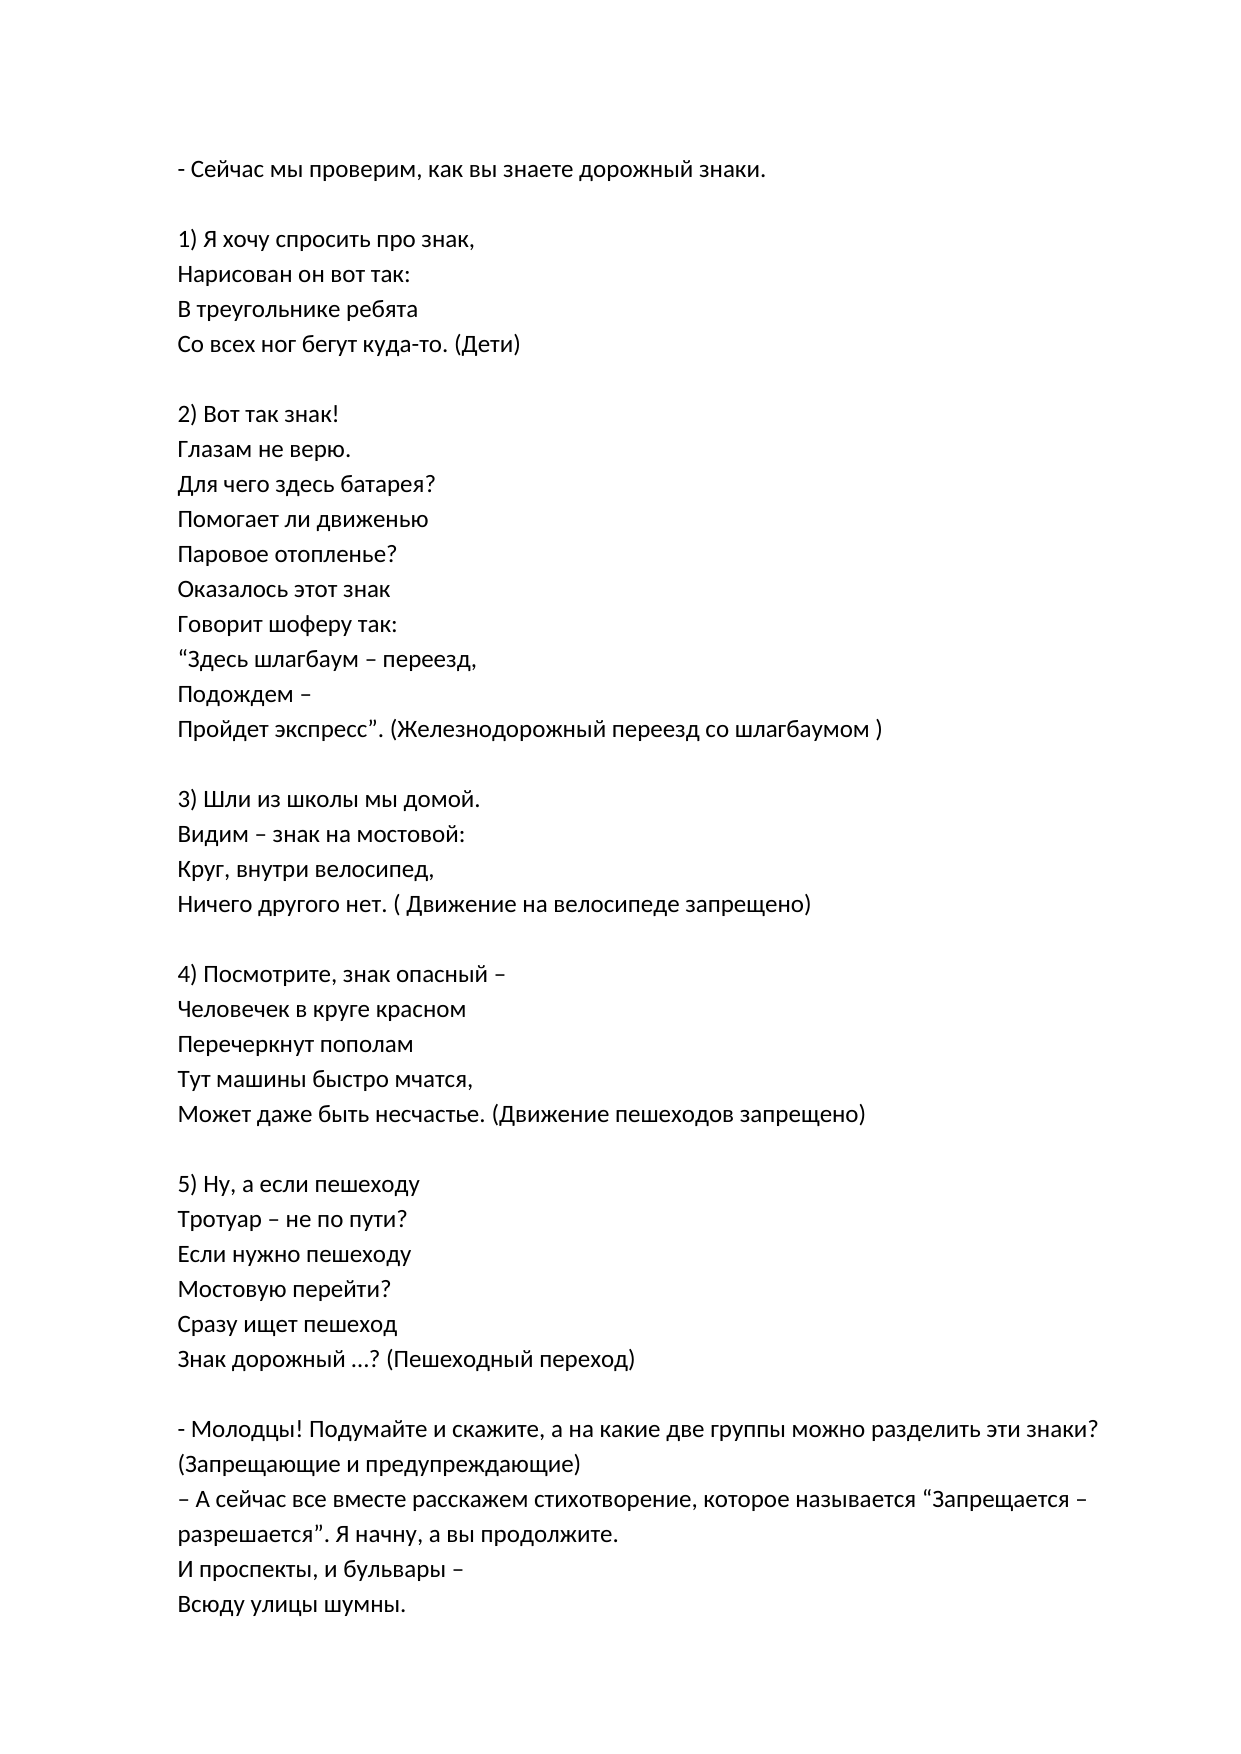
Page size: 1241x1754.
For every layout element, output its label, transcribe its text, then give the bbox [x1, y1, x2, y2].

text 1) Я хочу спросить про знак, Нарисован он вот так: В треугольнике ребята Со всех ног бегут куда-то. (Дети) [177, 223, 1152, 359]
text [177, 1553, 1152, 1619]
text 5) Ну, а если пешеходу Тротуар – не по пути? Если нужно пешеходу Мостовую перейти? Сразу ищет пешеход Знак дорожный …? (Пешеходный переход) [177, 1168, 1152, 1374]
text - Молодцы! Подумайте и скажите, а на какие две группы можно разделить эти знаки? [177, 1413, 1152, 1444]
text - Сейчас мы проверим, как вы знаете дорожный знаки. [177, 153, 1152, 184]
text – А сейчас все вместе расскажем стихотворение, которое называется “Запрещается – разрешается”. Я начну, а вы продолжите. [177, 1483, 1152, 1549]
text 3) Шли из школы мы домой. Видим – знак на мостовой: Круг, внутри велосипед, Ничего другого нет. ( Движение на велосипеде запрещено) [177, 783, 1152, 919]
text (Запрещающие и предупреждающие) [177, 1448, 1152, 1479]
text 4) Посмотрите, знак опасный – Человечек в круге красном Перечеркнут пополам Тут машины быстро мчатся, Может даже быть несчастье. (Движение пешеходов запрещено) [177, 958, 1152, 1129]
text 2) Вот так знак! Глазам не верю. Для чего здесь батарея? Помогает ли движенью Паровое отопленье? Оказалось этот знак Говорит шоферу так: “Здесь шлагбаум – переезд, Подождем – Пройдет экспресс”. (Железнодорожный переезд со шлагбаумом ) [177, 398, 1152, 744]
